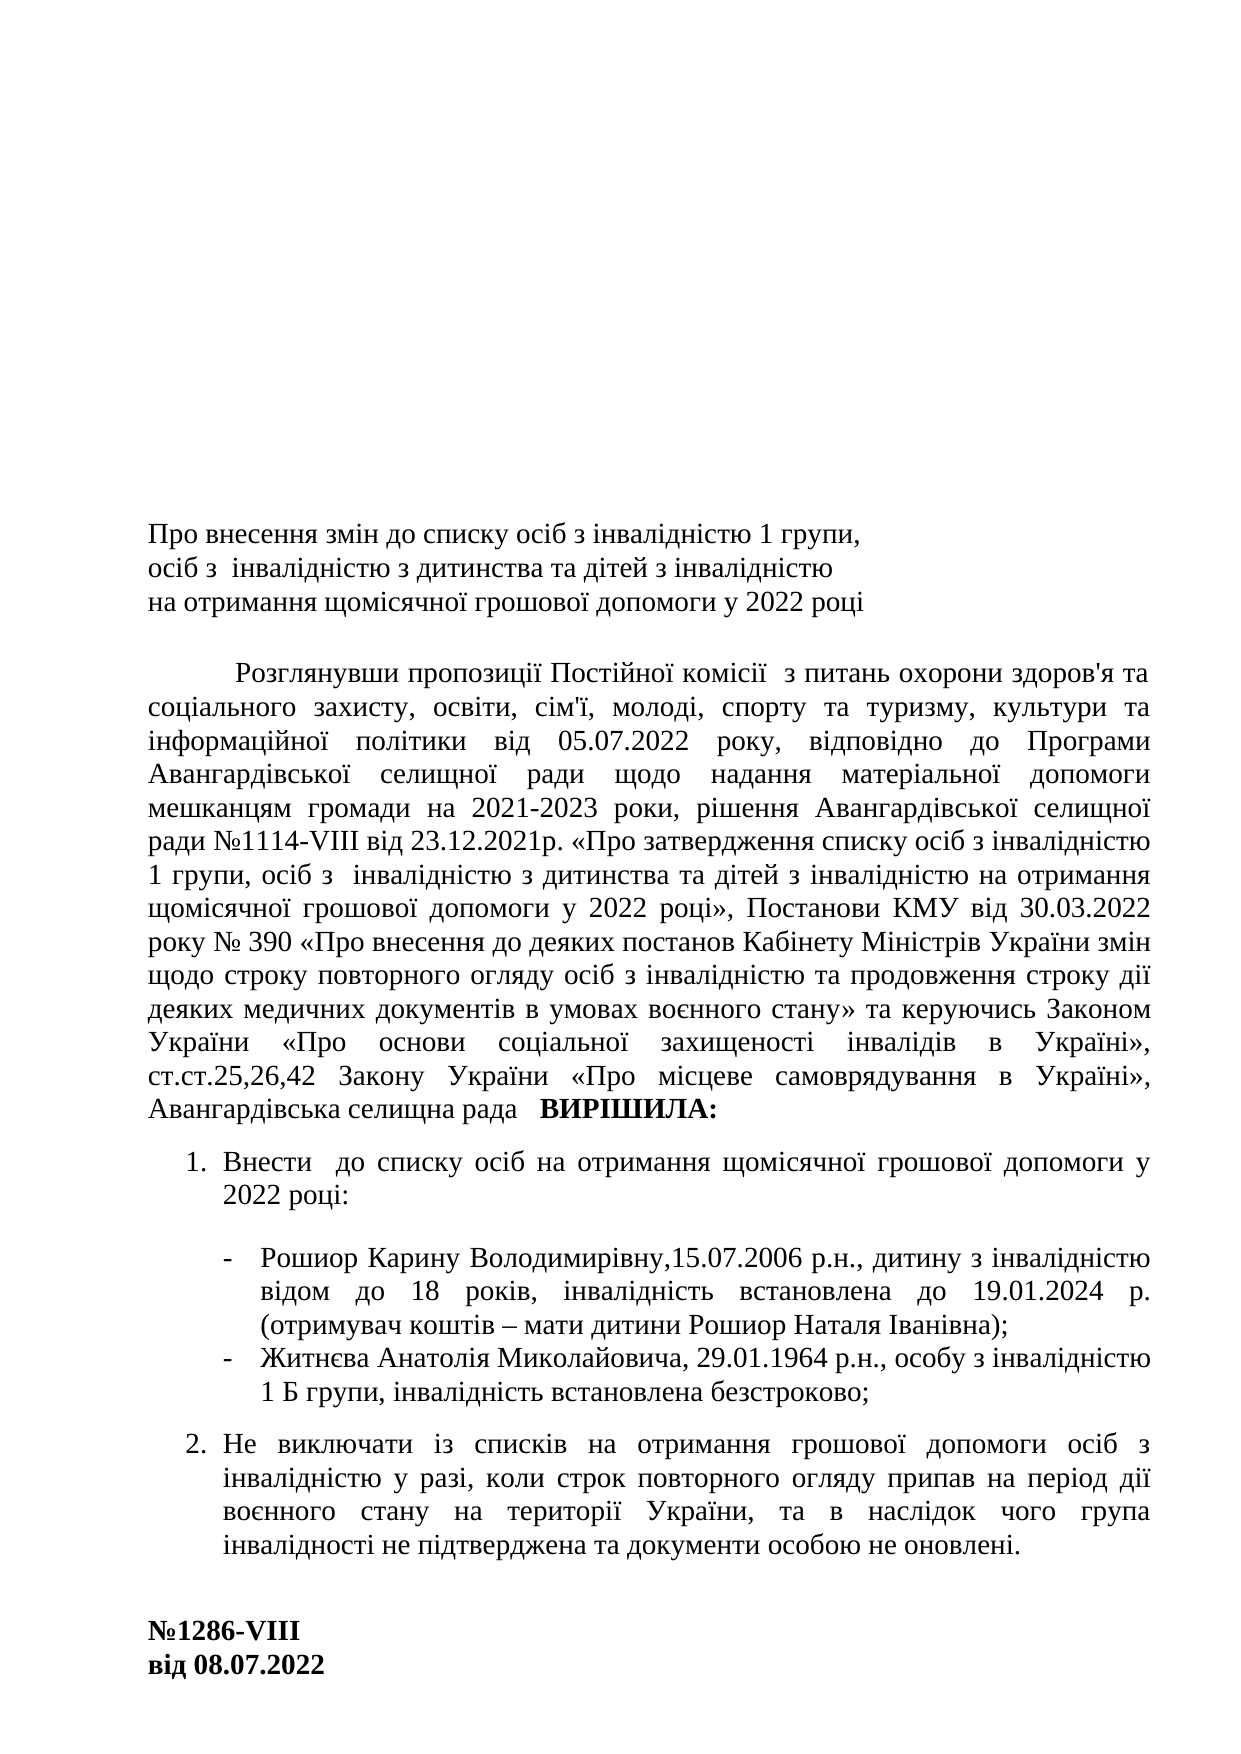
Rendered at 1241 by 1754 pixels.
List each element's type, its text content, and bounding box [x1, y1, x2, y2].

list Житнєва Анатолія Миколайовича, 29.01.1964 р.н., особу з інвалідністю 1 Б групи, інвалідність встановлена безстроково; [223, 1340, 1152, 1407]
text осіб з інвалідністю з дитинства та дітей з інвалідністю [148, 550, 1152, 584]
list Внести до списку осіб на отримання щомісячної грошової допомоги у 2022 році: [185, 1144, 1152, 1211]
list Не виключати із списків на отримання грошової допомоги осіб з інвалідністю у разі, коли строк повторного огляду припав на період дії воєнного стану на території України, та в наслідок чого група інвалідності не підтверджена та документи особою не оновлені. [185, 1426, 1152, 1561]
text Про внесення змін до списку осіб з інвалідністю 1 групи, [148, 517, 1152, 550]
text на отримання щомісячної грошової допомоги у 2022 році [148, 584, 1152, 617]
list Рошиор Карину Володимирівну,15.07.2006 р.н., дитину з інвалідністю відом до 18 років, інвалідність встановлена до 19.01.2024 р. (отримувач коштів – мати дитини Рошиор Наталя Іванівна); [223, 1240, 1152, 1340]
text Розглянувши пропозиції Постійної комісії з питань охорони здоров'я та соціального захисту, освіти, сім'ї, молоді, спорту та туризму, культури та інформаційної політики від 05.07.2022 року, відповідно до Програми Авангардівської селищної ради щодо надання матеріальної допомоги мешканцям громади на 2021-2023 роки, рішення Авангардівської селищної ради №1114-VІІІ від 23.12.2021р. «Про затвердження списку осіб з інвалідністю 1 групи, осіб з інвалідністю з дитинства та дітей з інвалідністю на отримання щомісячної грошової допомоги у 2022 році», Постанови КМУ від 30.03.2022 року № 390 «Про внесення до деяких постанов Кабінету Міністрів України змін щодо строку повторного огляду осіб з інвалідністю та продовження строку дії деяких медичних документів в умовах воєнного стану» та керуючись Законом України «Про основи соціальної захищеності інвалідів в Україні», ст.ст.25,26,42 Закону України «Про місцеве самоврядування в Україні», Авангардівська селищна рада ВИРІШИЛА: [148, 656, 1152, 958]
text №1286-VІІІ [148, 1613, 1152, 1647]
text від 08.07.2022 [148, 1647, 1152, 1680]
text Розглянувши пропозиції Постійної комісії з питань охорони здоров'я та соціального захисту, освіти, сім'ї, молоді, спорту та туризму, культури та інформаційної політики від 05.07.2022 року, відповідно до Програми Авангардівської селищної ради щодо надання матеріальної допомоги мешканцям громади на 2021-2023 роки, рішення Авангардівської селищної ради №1114-VІІІ від 23.12.2021р. «Про затвердження списку осіб з інвалідністю 1 групи, осіб з інвалідністю з дитинства та дітей з інвалідністю на отримання щомісячної грошової допомоги у 2022 році», Постанови КМУ від 30.03.2022 року № 390 «Про внесення до деяких постанов Кабінету Міністрів України змін щодо строку повторного огляду осіб з інвалідністю та продовження строку дії деяких медичних документів в умовах воєнного стану» та керуючись Законом України «Про основи соціальної захищеності інвалідів в Україні», ст.ст.25,26,42 Закону України «Про місцеве самоврядування в Україні», Авангардівська селищна рада ВИРІШИЛА: [148, 991, 1152, 1125]
